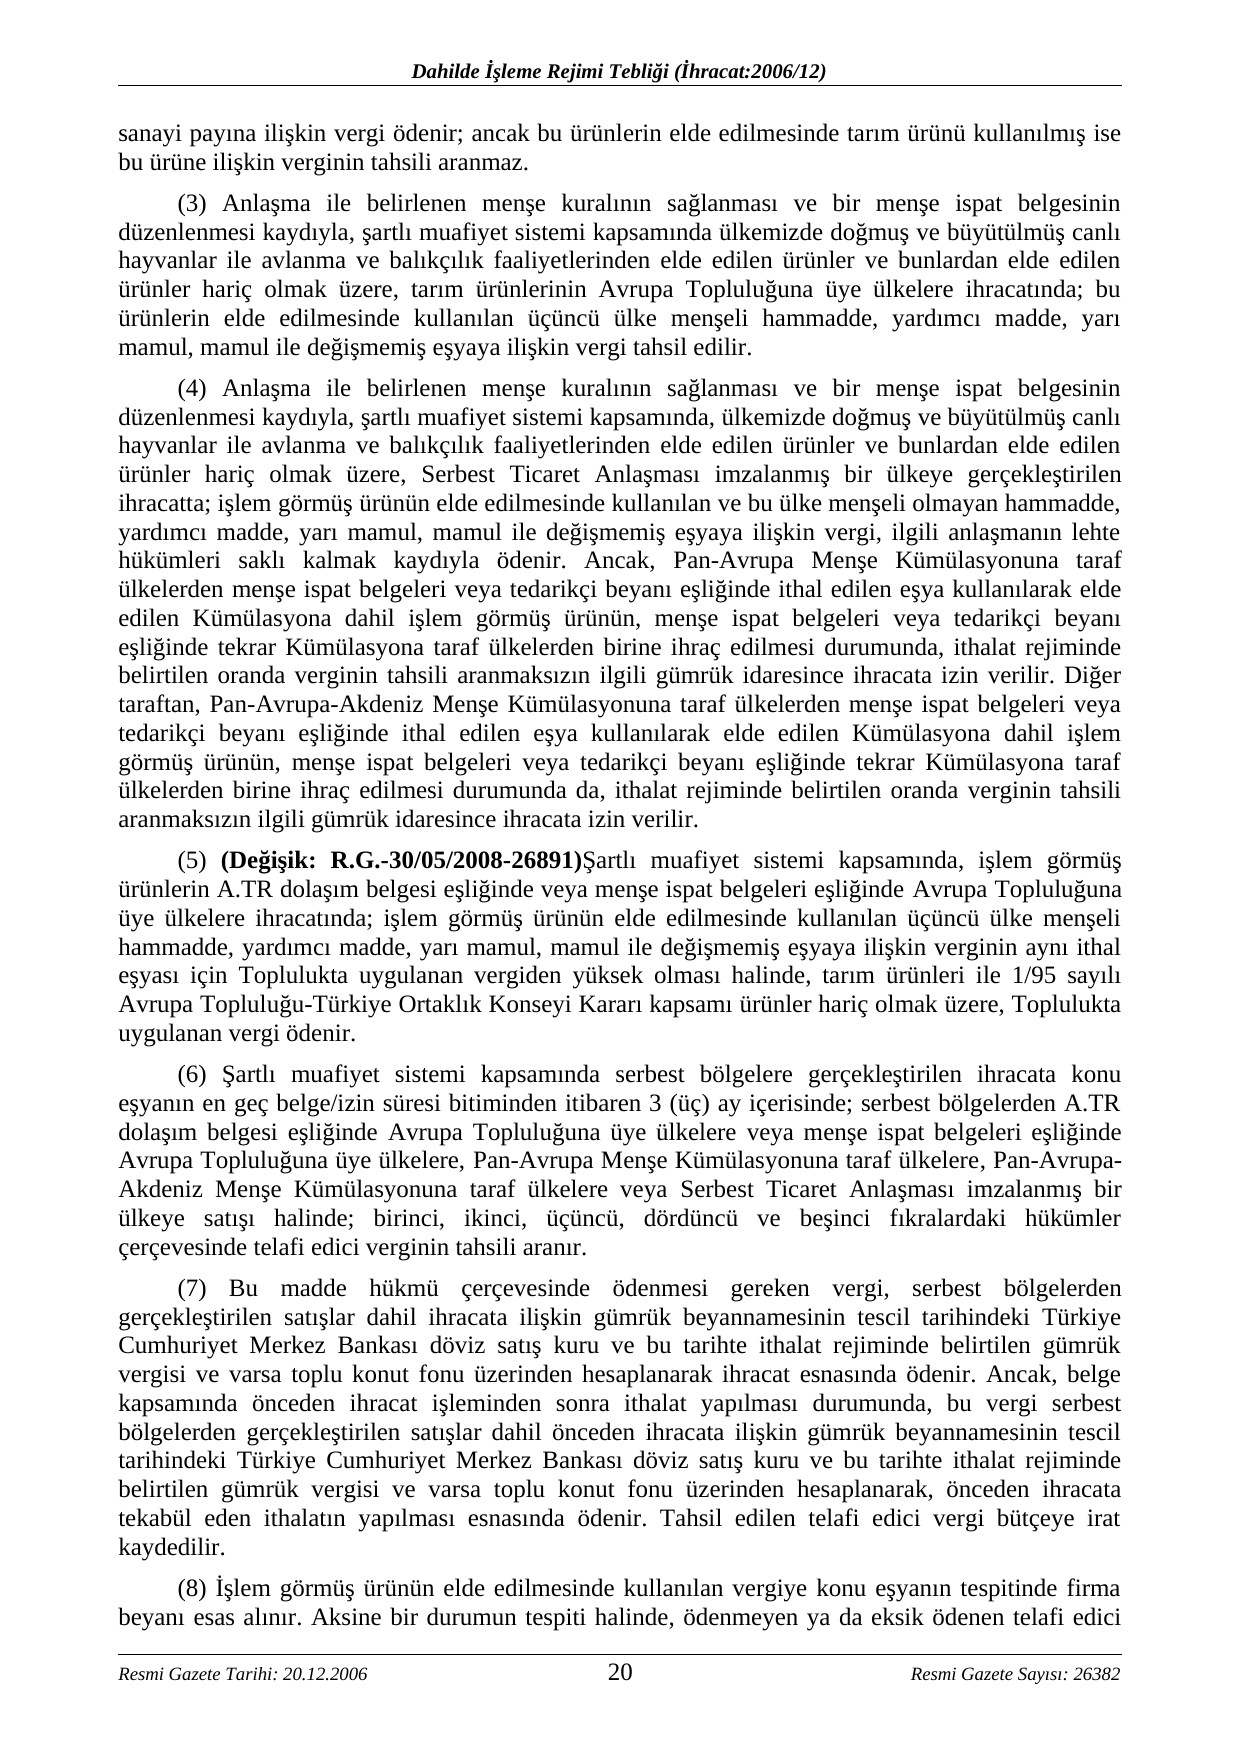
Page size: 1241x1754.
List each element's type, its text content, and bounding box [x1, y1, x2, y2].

text (3) Anlaşma ile belirlenen menşe kuralının sağlanması ve bir menşe ispat belgesinin düzenlenmesi kaydıyla, şartlı muafiyet sistemi kapsamında ülkemizde doğmuş ve büyütülmüş canlı hayvanlar ile avlanma ve balıkçılık faaliyetlerinden elde edilen ürünler ve bunlardan elde edilen ürünler hariç olmak üzere, tarım ürünlerinin Avrupa Topluluğuna üye ülkelere ihracatında; bu ürünlerin elde edilmesinde kullanılan üçüncü ülke menşeli hammadde, yardımcı madde, yarı mamul, mamul ile değişmemiş eşyaya ilişkin vergi tahsil edilir. [118, 188, 1122, 361]
text (4) Anlaşma ile belirlenen menşe kuralının sağlanması ve bir menşe ispat belgesinin düzenlenmesi kaydıyla, şartlı muafiyet sistemi kapsamında, ülkemizde doğmuş ve büyütülmüş canlı hayvanlar ile avlanma ve balıkçılık faaliyetlerinden elde edilen ürünler ve bunlardan elde edilen ürünler hariç olmak üzere, Serbest Ticaret Anlaşması imzalanmış bir ülkeye gerçekleştirilen ihracatta; işlem görmüş ürünün elde edilmesinde kullanılan ve bu ülke menşeli olmayan hammadde, yardımcı madde, yarı mamul, mamul ile değişmemiş eşyaya ilişkin vergi, ilgili anlaşmanın lehte hükümleri saklı kalmak kaydıyla ödenir. Ancak, Pan-Avrupa Menşe Kümülasyonuna taraf ülkelerden menşe ispat belgeleri veya tedarikçi beyanı eşliğinde ithal edilen eşya kullanılarak elde edilen Kümülasyona dahil işlem görmüş ürünün, menşe ispat belgeleri veya tedarikçi beyanı eşliğinde tekrar Kümülasyona taraf ülkelerden birine ihraç edilmesi durumunda, ithalat rejiminde belirtilen oranda verginin tahsili aranmaksızın ilgili gümrük idaresince ihracata izin verilir. Diğer taraftan, Pan-Avrupa-Akdeniz Menşe Kümülasyonuna taraf ülkelerden menşe ispat belgeleri veya tedarikçi beyanı eşliğinde ithal edilen eşya kullanılarak elde edilen Kümülasyona dahil işlem görmüş ürünün, menşe ispat belgeleri veya tedarikçi beyanı eşliğinde tekrar Kümülasyona taraf ülkelerden birine ihraç edilmesi durumunda da, ithalat rejiminde belirtilen oranda verginin tahsili aranmaksızın ilgili gümrük idaresince ihracata izin verilir. [118, 373, 1122, 833]
text (5) (Değişik: R.G.-30/05/2008-26891)Şartlı muafiyet sistemi kapsamında, işlem görmüş ürünlerin A.TR dolaşım belgesi eşliğinde veya menşe ispat belgeleri eşliğinde Avrupa Topluluğuna üye ülkelere ihracatında; işlem görmüş ürünün elde edilmesinde kullanılan üçüncü ülke menşeli hammadde, yardımcı madde, yarı mamul, mamul ile değişmemiş eşyaya ilişkin verginin aynı ithal eşyası için Toplulukta uygulanan vergiden yüksek olması halinde, tarım ürünleri ile 1/95 sayılı Avrupa Topluluğu-Türkiye Ortaklık Konseyi Kararı kapsamı ürünler hariç olmak üzere, Toplulukta uygulanan vergi ödenir. [118, 846, 1122, 1047]
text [118, 118, 1122, 176]
text (6) Şartlı muafiyet sistemi kapsamında serbest bölgelere gerçekleştirilen ihracata konu eşyanın en geç belge/izin süresi bitiminden itibaren 3 (üç) ay içerisinde; serbest bölgelerden A.TR dolaşım belgesi eşliğinde Avrupa Topluluğuna üye ülkelere veya menşe ispat belgeleri eşliğinde Avrupa Topluluğuna üye ülkelere, Pan-Avrupa Menşe Kümülasyonuna taraf ülkelere, Pan-Avrupa-Akdeniz Menşe Kümülasyonuna taraf ülkelere veya Serbest Ticaret Anlaşması imzalanmış bir ülkeye satışı halinde; birinci, ikinci, üçüncü, dördüncü ve beşinci fıkralardaki hükümler çerçevesinde telafi edici verginin tahsili aranır. [118, 1059, 1122, 1261]
text (7) Bu madde hükmü çerçevesinde ödenmesi gereken vergi, serbest bölgelerden gerçekleştirilen satışlar dahil ihracata ilişkin gümrük beyannamesinin tescil tarihindeki Türkiye Cumhuriyet Merkez Bankası döviz satış kuru ve bu tarihte ithalat rejiminde belirtilen gümrük vergisi ve varsa toplu konut fonu üzerinden hesaplanarak ihracat esnasında ödenir. Ancak, belge kapsamında önceden ihracat işleminden sonra ithalat yapılması durumunda, bu vergi serbest bölgelerden gerçekleştirilen satışlar dahil önceden ihracata ilişkin gümrük beyannamesinin tescil tarihindeki Türkiye Cumhuriyet Merkez Bankası döviz satış kuru ve bu tarihte ithalat rejiminde belirtilen gümrük vergisi ve varsa toplu konut fonu üzerinden hesaplanarak, önceden ihracata tekabül eden ithalatın yapılması esnasında ödenir. Tahsil edilen telafi edici vergi bütçeye irat kaydedilir. [118, 1273, 1122, 1561]
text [118, 1573, 1122, 1631]
